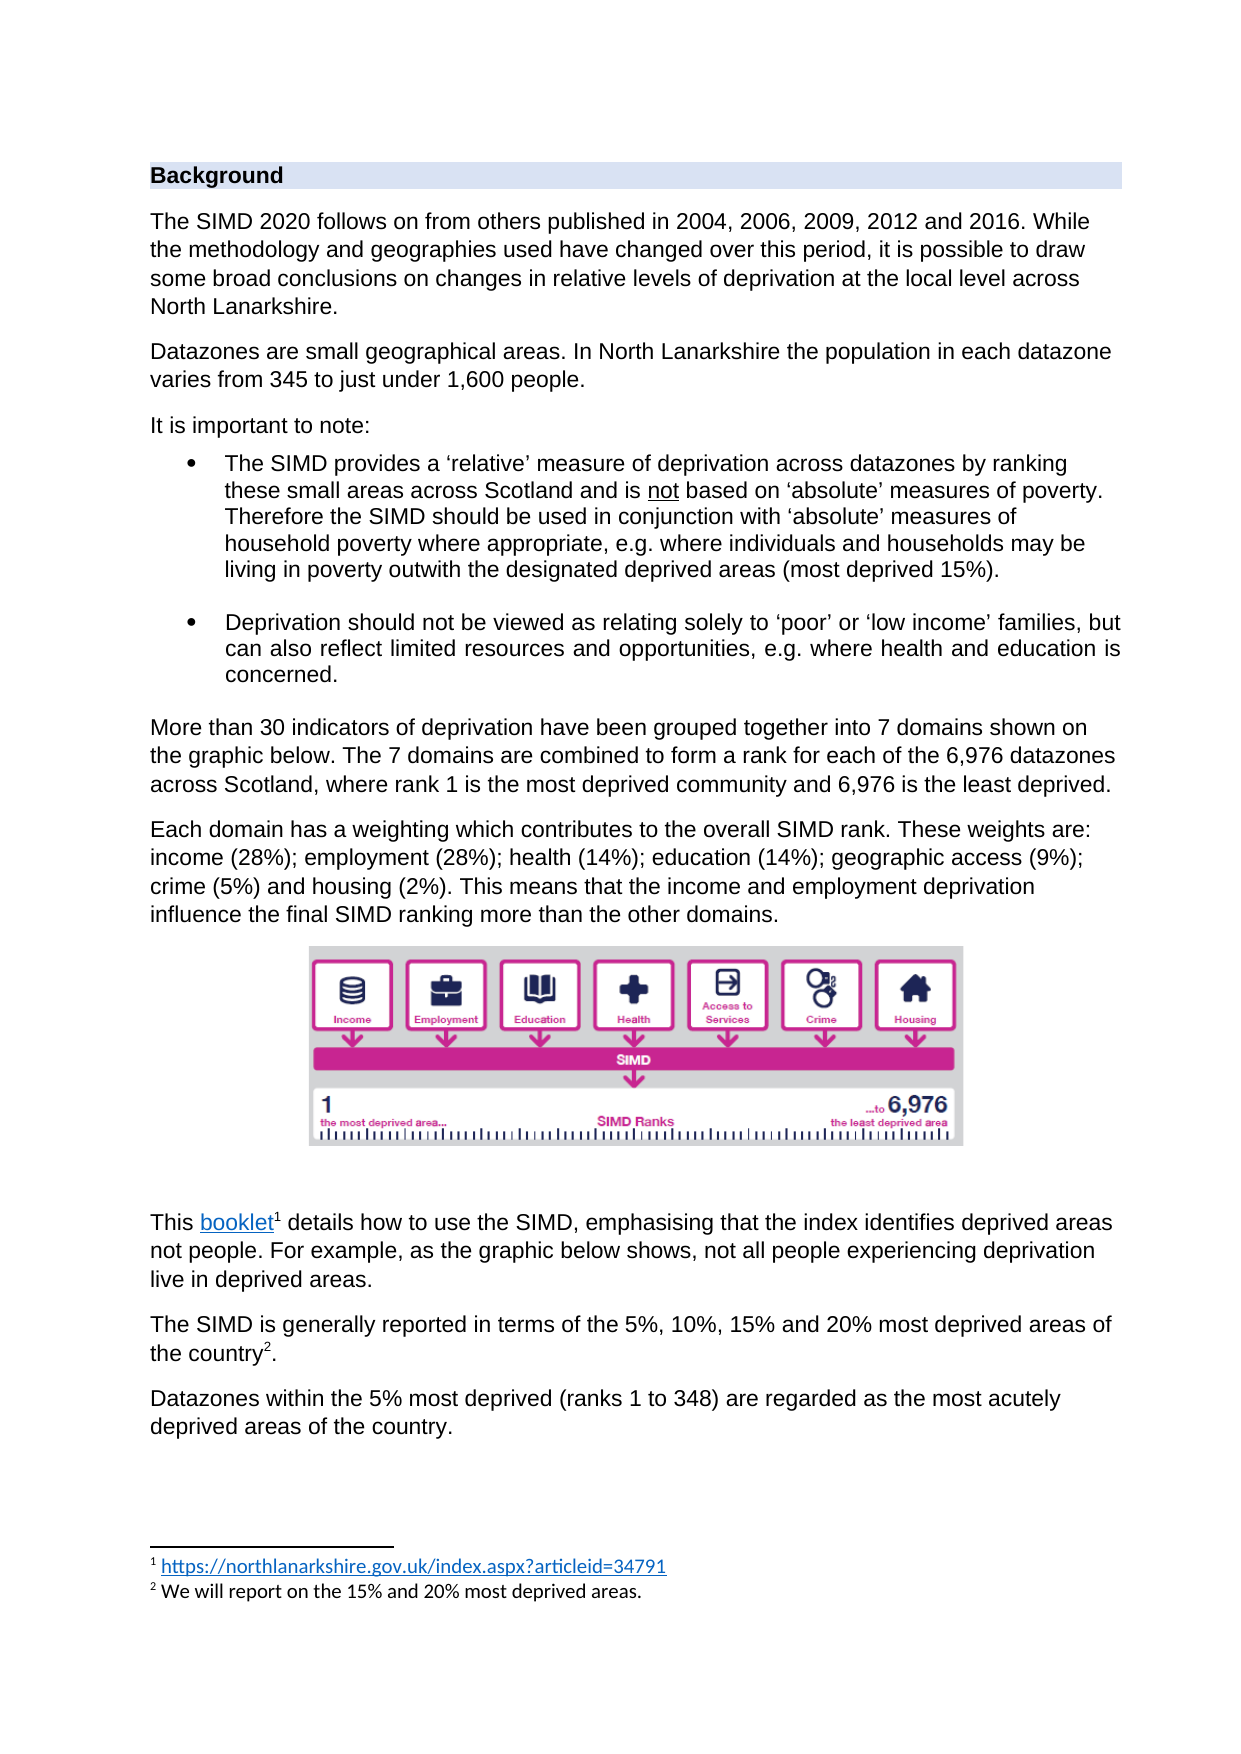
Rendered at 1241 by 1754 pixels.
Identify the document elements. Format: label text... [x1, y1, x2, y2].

text Datazones are small geographical areas. In North Lanarkshire the population in each datazone varies from 345 to just under 1,600 people. [150, 338, 1122, 393]
text More than 30 indicators of deprivation have been grouped together into 7 domains shown on the graphic below. The 7 domains are combined to form a rank for each of the 6,976 datazones across Scotland, where rank 1 is the most deprived community and 6,976 is the least deprived. [150, 714, 1122, 797]
list Deprivation should not be viewed as relating solely to ‘poor’ or ‘low income’ families, but can also reflect limited resources and opportunities, e.g. where health and education is concerned. [187, 608, 1122, 688]
picture [308, 946, 964, 1146]
text Background [150, 162, 1122, 189]
text The SIMD 2020 follows on from others published in 2004, 2006, 2009, 2012 and 2016. While the methodology and geographies used have changed over this period, it is possible to draw some broad conclusions on changes in relative levels of deprivation at the local level across North Lanarkshire. [150, 208, 1122, 319]
text This booklet details how to use the SIMD, emphasising that the index identifies deprived areas not people. For example, as the graphic below shows, not all people experiencing deprivation live in deprived areas. [150, 1209, 1122, 1292]
text It is important to note: [150, 412, 1122, 438]
text Datazones within the 5% most deprived (ranks 1 to 348) are regarded as the most acutely deprived areas of the country. [150, 1384, 1122, 1439]
list The SIMD provides a ‘relative’ measure of deprivation across datazones by ranking these small areas across Scotland and is not based on ‘absolute’ measures of poverty. Therefore the SIMD should be used in conjunction with ‘absolute’ measures of household poverty where appropriate, e.g. where individuals and households may be living in poverty outwith the designated deprived areas (most deprived 15%). [187, 450, 1122, 582]
text Each domain has a weighting which contributes to the overall SIMD rank. These weights are: income (28%); employment (28%); health (14%); education (14%); geographic access (9%); crime (5%) and housing (2%). This means that the income and employment deprivation influence the final SIMD ranking more than the other domains. [150, 816, 1122, 928]
text The SIMD is generally reported in terms of the 5%, 10%, 15% and 20% most deprived areas of the country. [150, 1311, 1122, 1366]
